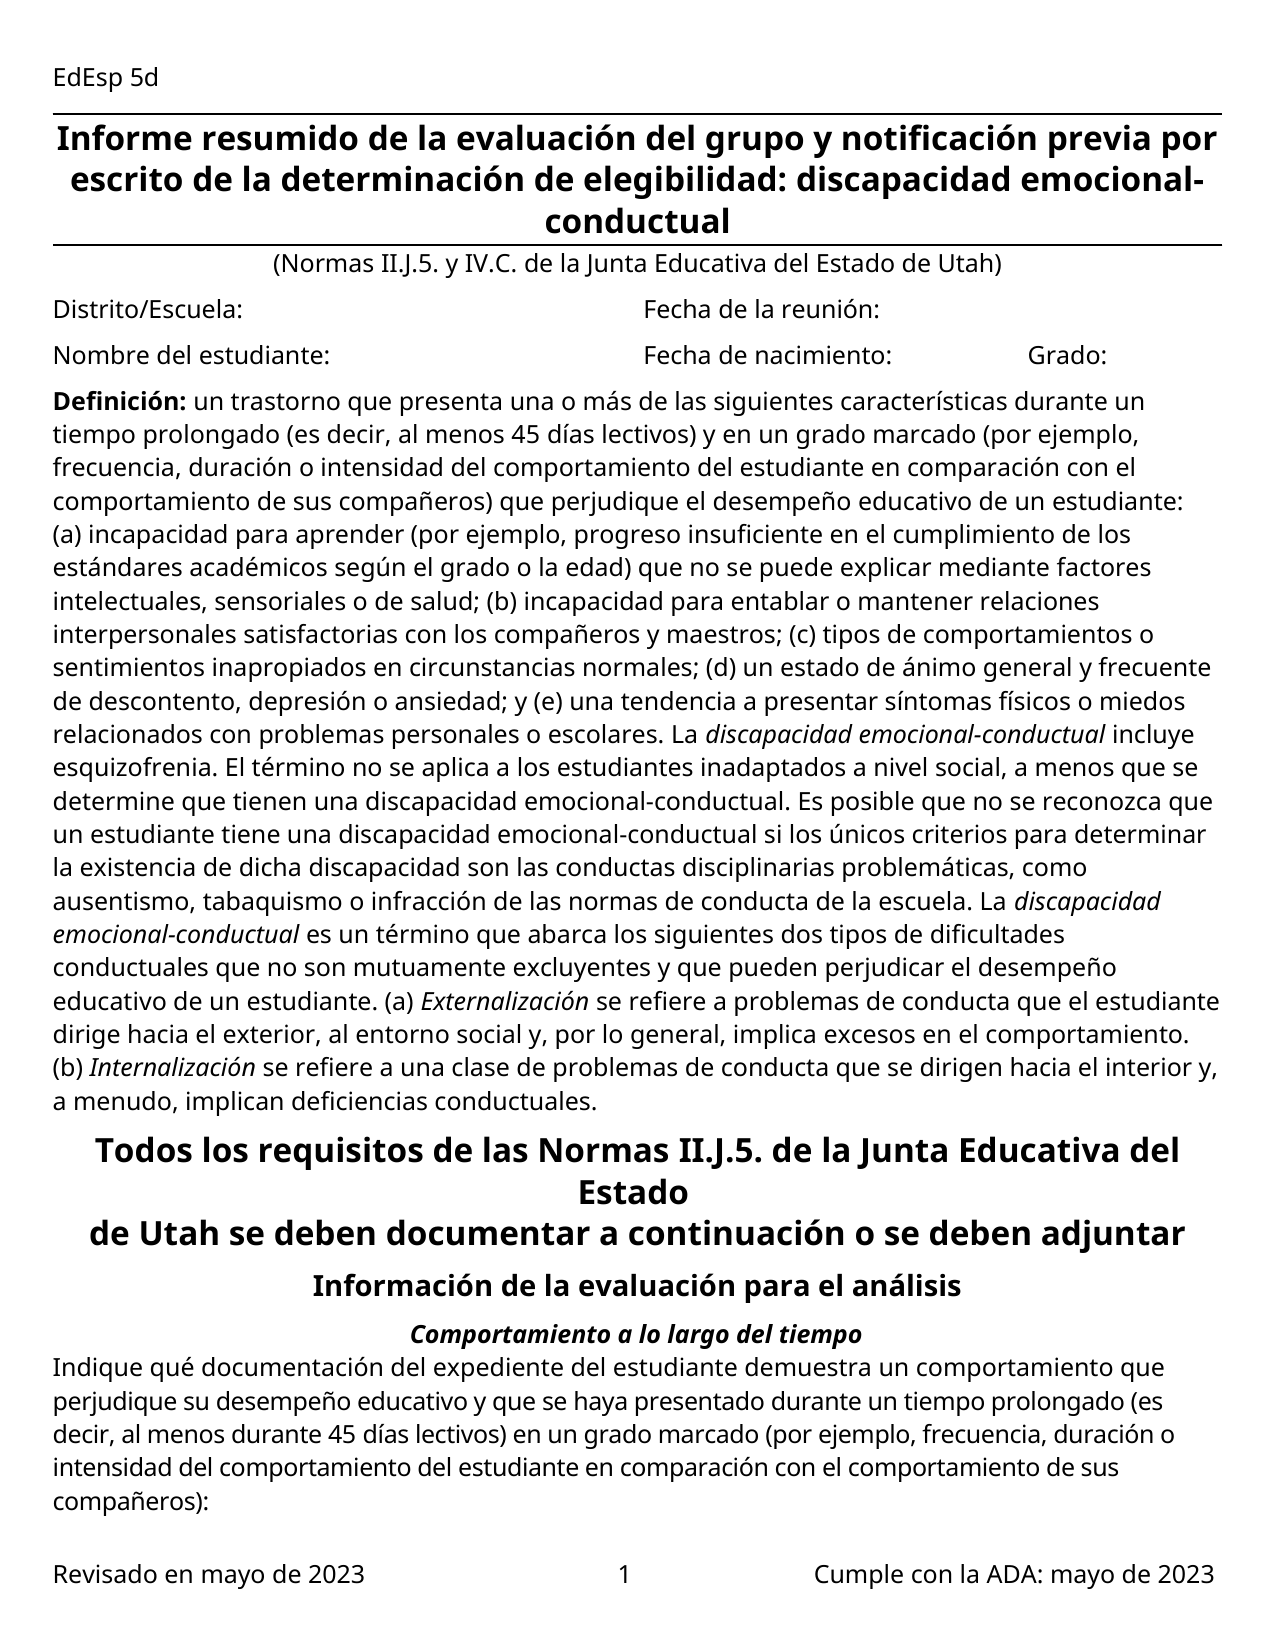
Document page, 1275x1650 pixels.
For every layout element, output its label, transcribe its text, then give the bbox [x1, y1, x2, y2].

subtitle Comportamiento a lo largo del tiempo [52, 1317, 1222, 1350]
text (Normas II.J.5. y IV.C. de la Junta Educativa del Estado de Utah) [52, 246, 1222, 279]
text Distrito/Escuela: Fecha de la reunión: [52, 292, 1222, 325]
text Indique qué documentación del expediente del estudiante demuestra un comportamiento que perjudique su desempeño educativo y que se haya presentado durante un tiempo prolongado (es decir, al menos durante 45 días lectivos) en un grado marcado (por ejemplo, frecuencia, duración o intensidad del comportamiento del estudiante en comparación con el comportamiento de sus compañeros): [52, 1350, 1222, 1517]
subtitle Informe resumido de la evaluación del grupo y notificación previa por escrito de la determinación de elegibilidad: discapacidad emocional-conductual [52, 114, 1222, 246]
text Definición: un trastorno que presenta una o más de las siguientes características durante un tiempo prolongado (es decir, al menos 45 días lectivos) y en un grado marcado (por ejemplo, frecuencia, duración o intensidad del comportamiento del estudiante en comparación con el comportamiento de sus compañeros) que perjudique el desempeño educativo de un estudiante: (a) incapacidad para aprender (por ejemplo, progreso insuficiente en el cumplimiento de los estándares académicos según el grado o la edad) que no se puede explicar mediante factores intelectuales, sensoriales o de salud; (b) incapacidad para entablar o mantener relaciones interpersonales satisfactorias con los compañeros y maestros; (c) tipos de comportamientos o sentimientos inapropiados en circunstancias normales; (d) un estado de ánimo general y frecuente de descontento, depresión o ansiedad; y (e) una tendencia a presentar síntomas físicos o miedos relacionados con problemas personales o escolares. La discapacidad emocional-conductual incluye esquizofrenia. El término no se aplica a los estudiantes inadaptados a nivel social, a menos que se determine que tienen una discapacidad emocional-conductual. Es posible que no se reconozca que un estudiante tiene una discapacidad emocional-conductual si los únicos criterios para determinar la existencia de dicha discapacidad son las conductas disciplinarias problemáticas, como ausentismo, tabaquismo o infracción de las normas de conducta de la escuela. La discapacidad emocional-conductual es un término que abarca los siguientes dos tipos de dificultades conductuales que no son mutuamente excluyentes y que pueden perjudicar el desempeño educativo de un estudiante. (a) Externalización se refiere a problemas de conducta que el estudiante dirige hacia el exterior, al entorno social y, por lo general, implica excesos en el comportamiento. (b) Internalización se refiere a una clase de problemas de conducta que se dirigen hacia el interior y, a menudo, implican deficiencias conductuales. [52, 383, 1222, 1117]
subtitle Todos los requisitos de las Normas II.J.5. de la Junta Educativa del Estado de Utah se deben documentar a continuación o se deben adjuntar [52, 1129, 1222, 1254]
text Nombre del estudiante: Fecha de nacimiento: Grado: [52, 337, 1222, 371]
subtitle Información de la evaluación para el análisis [52, 1267, 1222, 1304]
